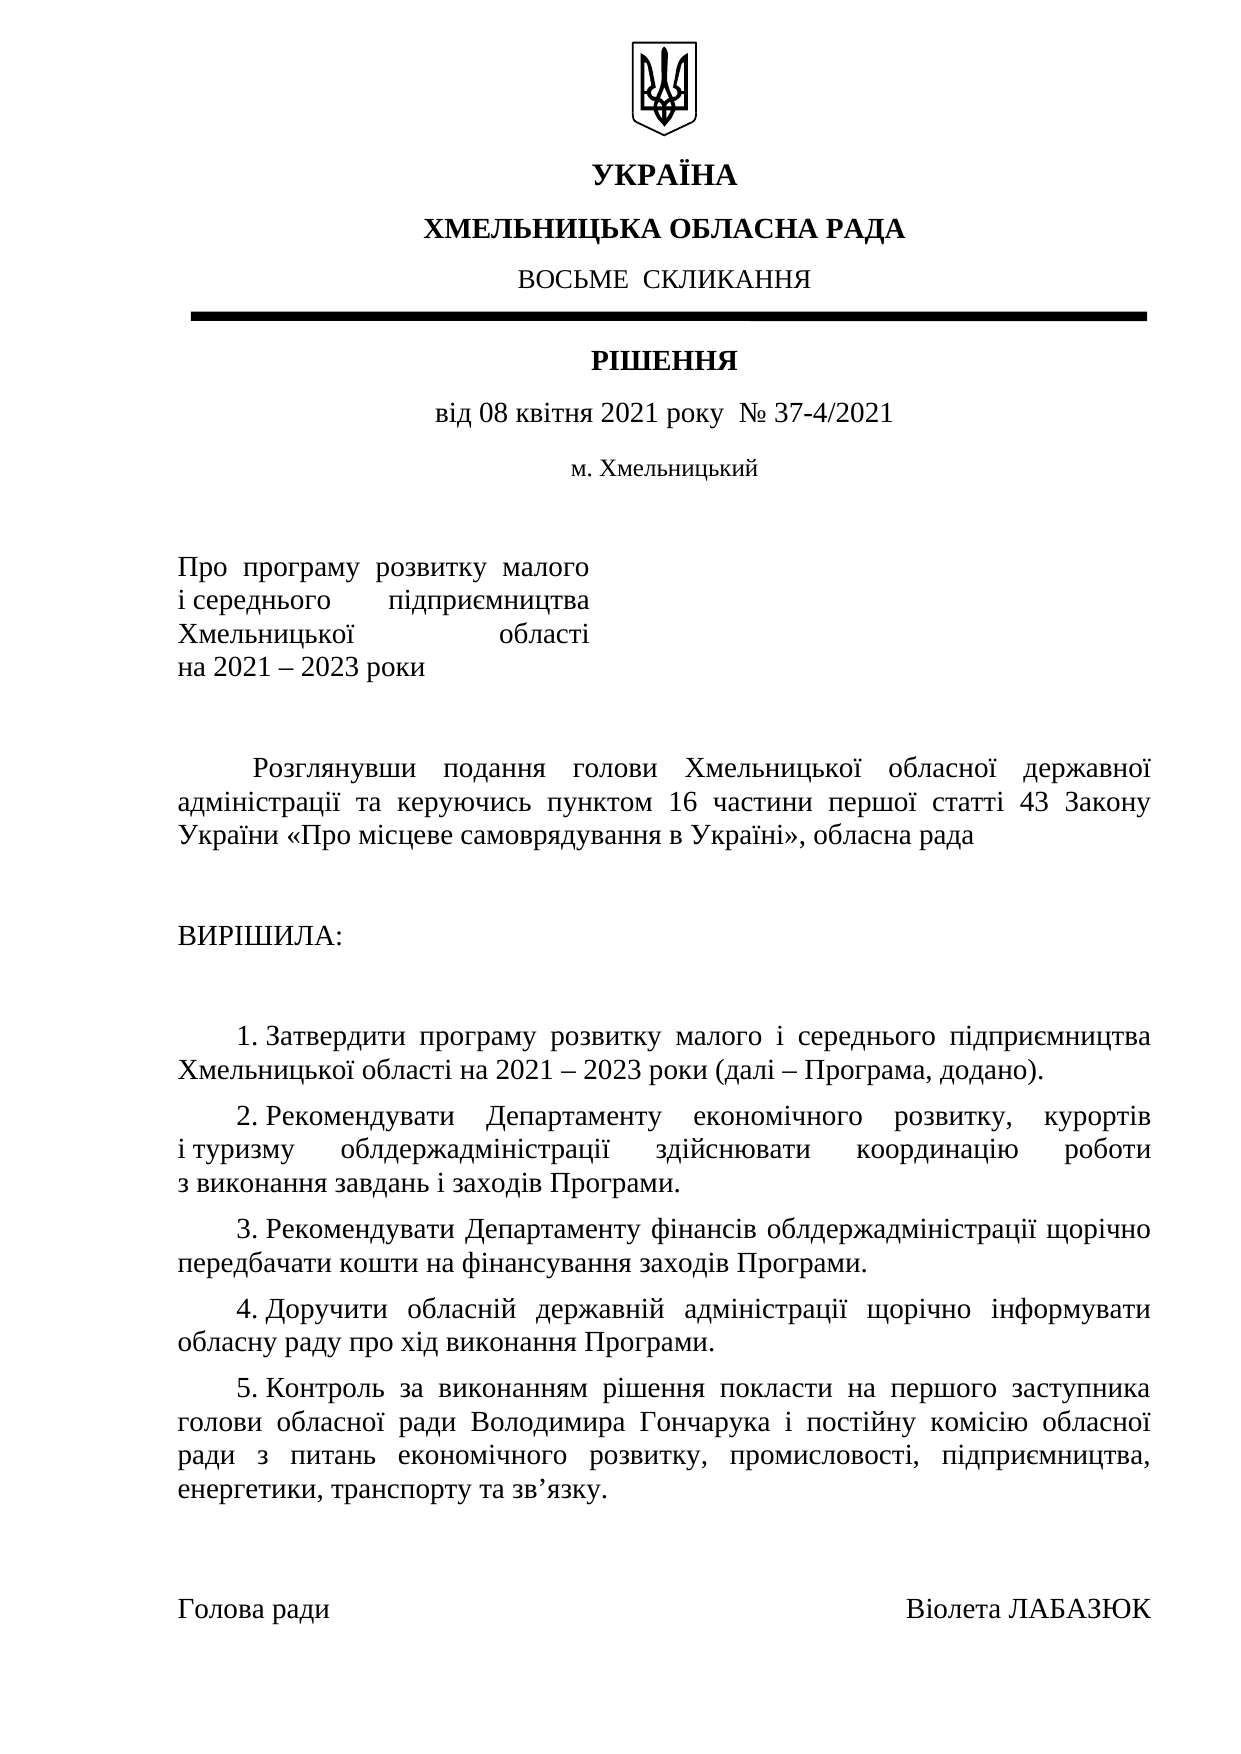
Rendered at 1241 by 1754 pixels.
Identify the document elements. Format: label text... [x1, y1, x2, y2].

text 4. Доручити обласній державній адміністрації щорічно інформувати обласну раду про хід виконання Програми. [177, 1291, 1152, 1358]
text 5. Контроль за виконанням рішення покласти на першого заступника голови обласної ради Володимира Гончарука і постійну комісію обласної ради з питань економічного розвитку, промисловості, підприємництва, енергетики, транспорту та зв’язку. [177, 1370, 1152, 1504]
text ВИРІШИЛА: [177, 918, 1152, 951]
text 2. Рекомендувати Департаменту економічного розвитку, курортів і туризму облдержадміністрації здійснювати координацію роботи з виконання завдань і заходів Програми. [177, 1098, 1152, 1199]
text 1. Затвердити програму розвитку малого і середнього підприємництва Хмельницької області на 2021 – 2023 роки (далі – Програма, додано). [177, 1018, 1152, 1086]
text ВОСЬМЕ СКЛИКАННЯ [177, 264, 1152, 295]
text РІШЕННЯ [177, 343, 1152, 376]
text м. Хмельницький [177, 453, 1152, 482]
text Розглянувши подання голови Хмельницької обласної державної адміністрації та керуючись пунктом 16 частини першої статті 43 Закону України «Про місцеве самоврядування в Україні», обласна рада [177, 750, 1152, 851]
text 3. Рекомендувати Департаменту фінансів облдержадміністрації щорічно передбачати кошти на фінансування заходів Програми. [177, 1211, 1152, 1278]
text від 08 квітня 2021 року № 37-4/2021 [177, 395, 1152, 429]
text ХМЕЛЬНИЦЬКА ОБЛАСНА РАДА [177, 211, 1152, 244]
text УКРАЇНА [177, 156, 1152, 192]
text Голова ради Віолета ЛАБАЗЮК [177, 1591, 1152, 1624]
text Про програму розвитку малого і середнього підприємництва Хмельницької області на 2021 – 2023 роки [177, 549, 590, 683]
